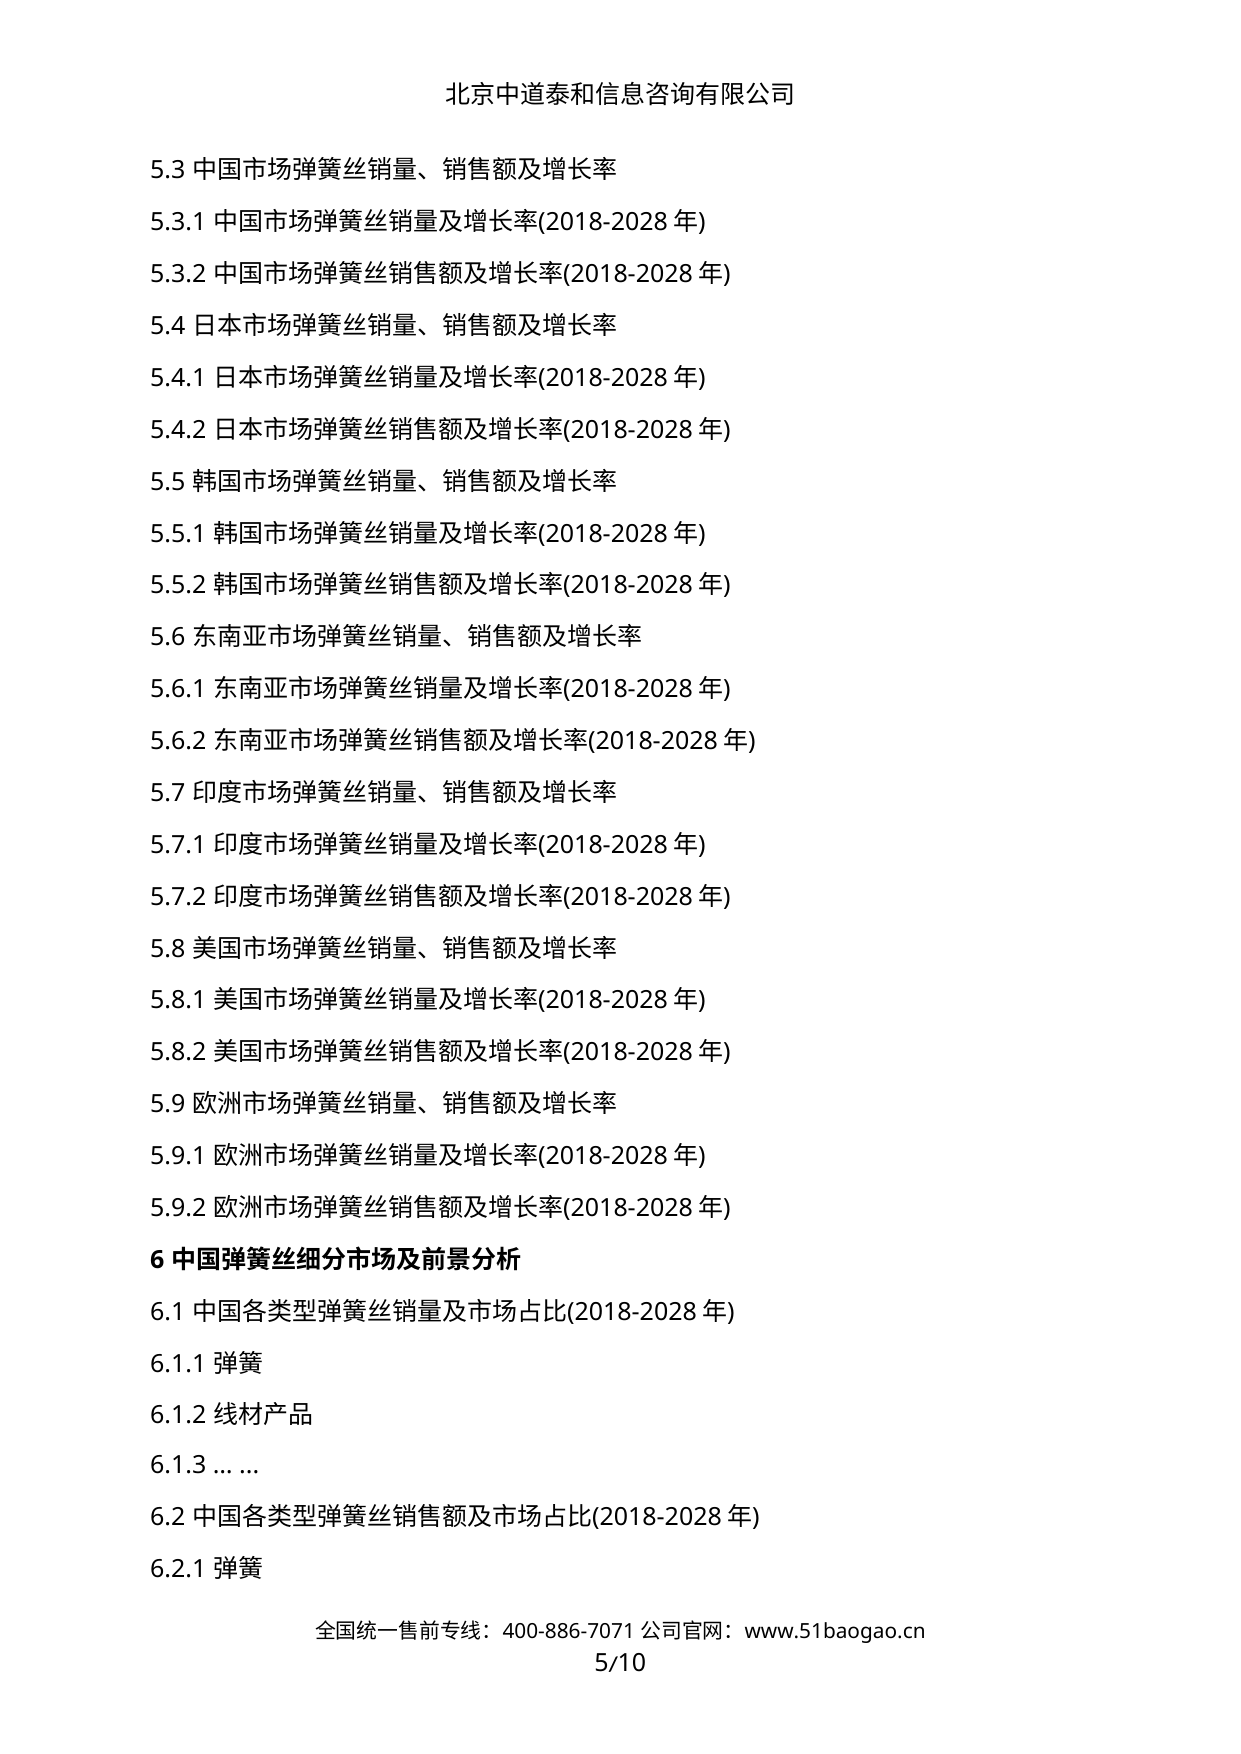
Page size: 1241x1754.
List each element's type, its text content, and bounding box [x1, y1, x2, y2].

text 5.6.1 东南亚市场弹簧丝销量及增长率(2018-2028年) [150, 669, 1090, 705]
text 5.5.2 韩国市场弹簧丝销售额及增长率(2018-2028年) [150, 565, 1090, 601]
text 6.1.3 … ... [150, 1447, 1090, 1481]
text 6.1.2 线材产品 [150, 1395, 1090, 1431]
text 5.7.1 印度市场弹簧丝销量及增长率(2018-2028年) [150, 824, 1090, 861]
text 5.9.1 欧洲市场弹簧丝销量及增长率(2018-2028年) [150, 1136, 1090, 1172]
text 5.9.2 欧洲市场弹簧丝销售额及增长率(2018-2028年) [150, 1187, 1090, 1224]
text 5.8 美国市场弹簧丝销量、销售额及增长率 [150, 928, 1090, 964]
text 5.7 印度市场弹簧丝销量、销售额及增长率 [150, 772, 1090, 809]
text 5.8.2 美国市场弹簧丝销售额及增长率(2018-2028年) [150, 1032, 1090, 1068]
text 6.1.1 弹簧 [150, 1343, 1090, 1379]
text 5.6.2 东南亚市场弹簧丝销售额及增长率(2018-2028年) [150, 721, 1090, 757]
text 5.6 东南亚市场弹簧丝销量、销售额及增长率 [150, 617, 1090, 653]
text 5.4.2 日本市场弹簧丝销售额及增长率(2018-2028年) [150, 409, 1090, 446]
text 6.2.1 弹簧 [150, 1548, 1090, 1585]
text 6.2 中国各类型弹簧丝销售额及市场占比(2018-2028年) [150, 1497, 1090, 1533]
text 5.4 日本市场弹簧丝销量、销售额及增长率 [150, 306, 1090, 342]
text 5.5.1 韩国市场弹簧丝销量及增长率(2018-2028年) [150, 513, 1090, 549]
text 6.1 中国各类型弹簧丝销量及市场占比(2018-2028年) [150, 1291, 1090, 1327]
text 5.7.2 印度市场弹簧丝销售额及增长率(2018-2028年) [150, 876, 1090, 912]
text 6 中国弹簧丝细分市场及前景分析 [150, 1239, 1090, 1276]
text 5.3 中国市场弹簧丝销量、销售额及增长率 [150, 150, 1090, 186]
text 5.8.1 美国市场弹簧丝销量及增长率(2018-2028年) [150, 980, 1090, 1016]
text 5.3.1 中国市场弹簧丝销量及增长率(2018-2028年) [150, 202, 1090, 238]
text 5.5 韩国市场弹簧丝销量、销售额及增长率 [150, 461, 1090, 497]
text 5.4.1 日本市场弹簧丝销量及增长率(2018-2028年) [150, 357, 1090, 394]
text 5.3.2 中国市场弹簧丝销售额及增长率(2018-2028年) [150, 254, 1090, 290]
text 5.9 欧洲市场弹簧丝销量、销售额及增长率 [150, 1084, 1090, 1120]
